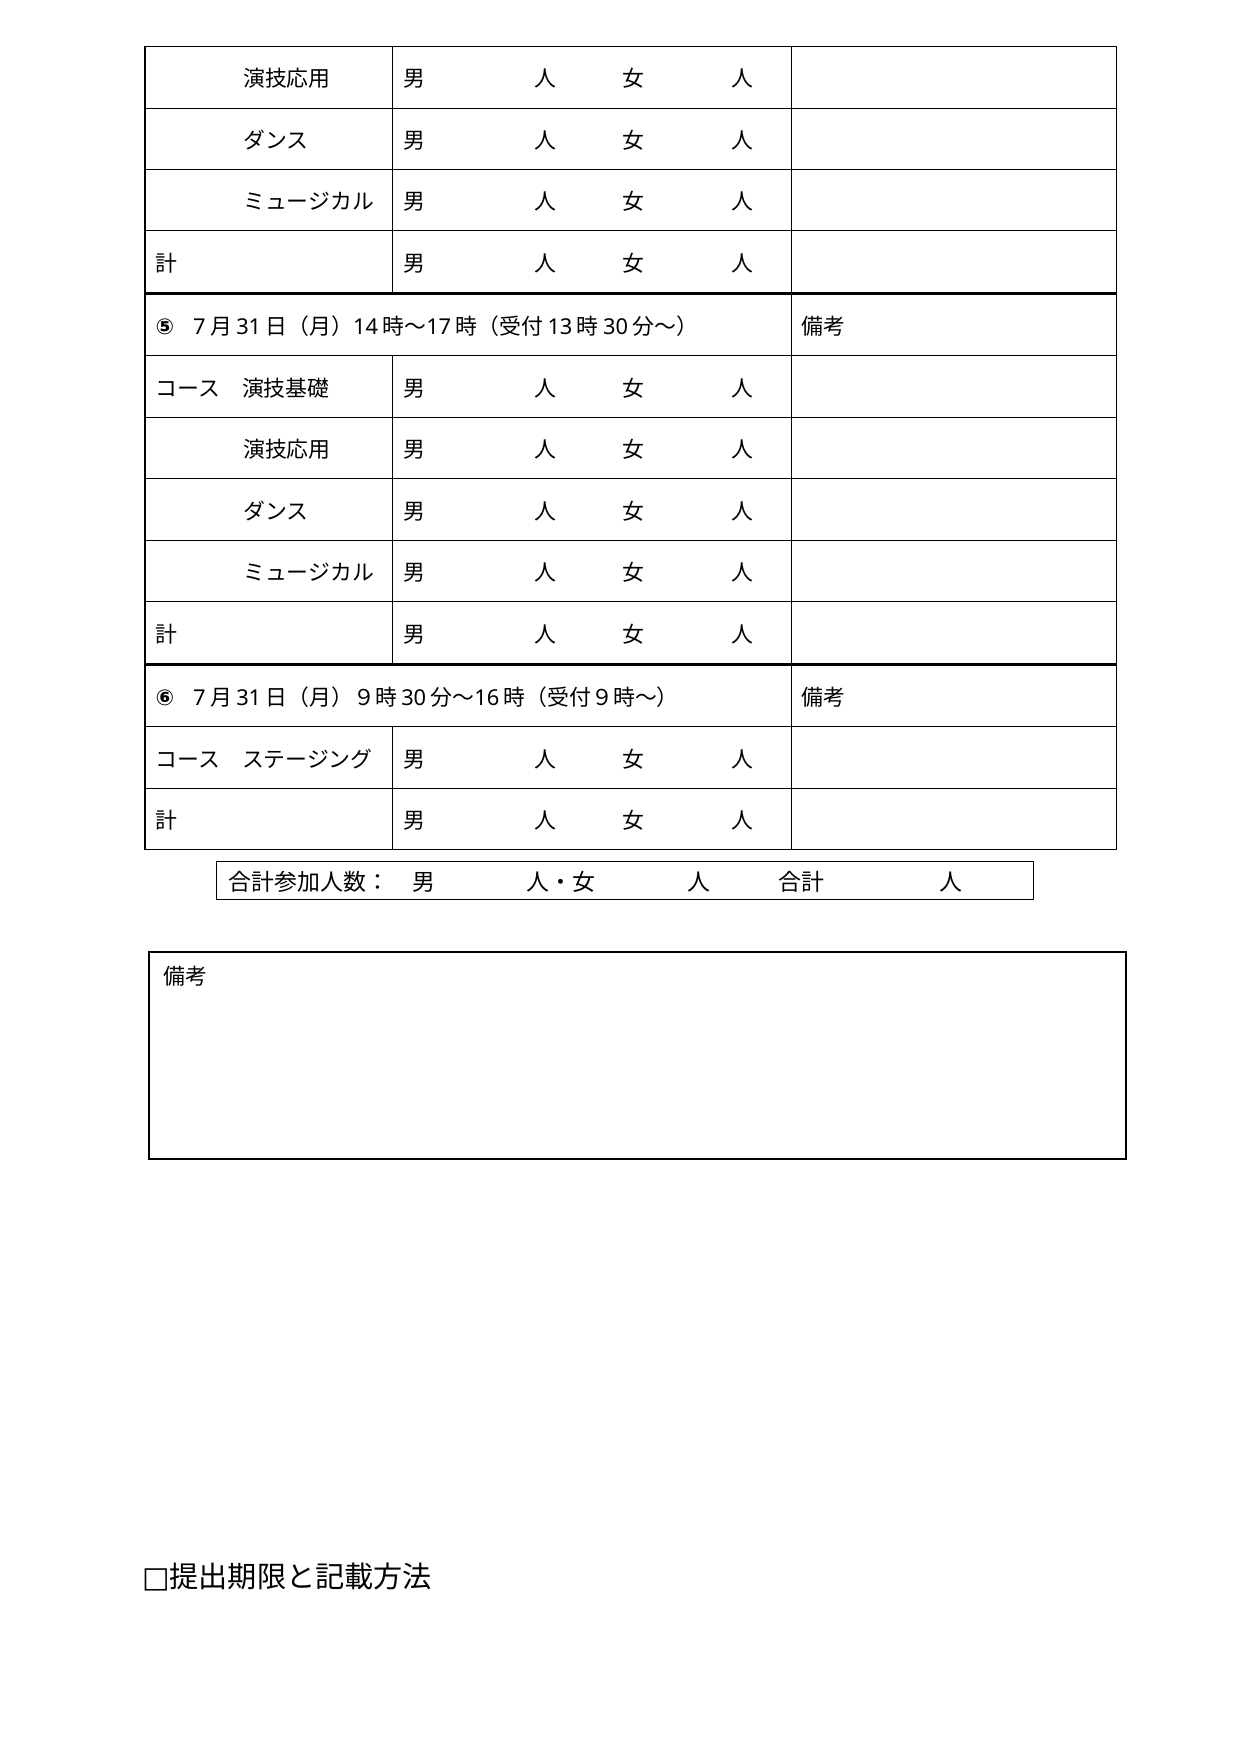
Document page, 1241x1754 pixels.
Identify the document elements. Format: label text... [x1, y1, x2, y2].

table_cell 男 人 女 人 [393, 109, 791, 169]
table_cell 備考 [792, 295, 1116, 355]
table_cell [792, 727, 1116, 788]
table_cell [792, 602, 1116, 663]
table_cell [792, 356, 1116, 417]
table_cell [792, 789, 1116, 849]
table_cell 演技応用 [146, 418, 392, 478]
table_cell 7月31日（月）９時30分～16時（受付９時～） [146, 666, 791, 726]
table_cell ミュージカル [146, 541, 392, 601]
table_cell [792, 541, 1116, 601]
table_cell 男 人 女 人 [393, 356, 791, 417]
table_cell 計 [146, 789, 392, 849]
table_cell コース ステージング [146, 727, 392, 788]
table_cell 男 人 女 人 [393, 789, 791, 849]
table_cell ミュージカル [146, 170, 392, 230]
table_cell 男 人 女 人 [393, 727, 791, 788]
table_cell 男 人 女 人 [393, 418, 791, 478]
text □提出期限と記載方法 [142, 1545, 1110, 1605]
table_cell 計 [146, 602, 392, 663]
table_cell [792, 231, 1116, 292]
table_cell [792, 109, 1116, 169]
table_cell 男 人 女 人 [393, 47, 791, 107]
table_cell 演技応用 [146, 47, 392, 107]
table_cell ダンス [146, 109, 392, 169]
table_cell 備考 [792, 666, 1116, 726]
table_cell 男 人 女 人 [393, 541, 791, 601]
table_cell 男 人 女 人 [393, 479, 791, 540]
table_cell 7月31日（月）14時～17時（受付13時30分～） [146, 295, 791, 355]
table_cell 男 人 女 人 [393, 602, 791, 663]
table_cell [792, 479, 1116, 540]
table_cell [792, 418, 1116, 478]
table_cell [792, 47, 1116, 107]
table_cell コース 演技基礎 [146, 356, 392, 417]
table_cell ダンス [146, 479, 392, 540]
table_cell [792, 170, 1116, 230]
table_cell 計 [146, 231, 392, 292]
table_cell 男 人 女 人 [393, 170, 791, 230]
table_cell 男 人 女 人 [393, 231, 791, 292]
